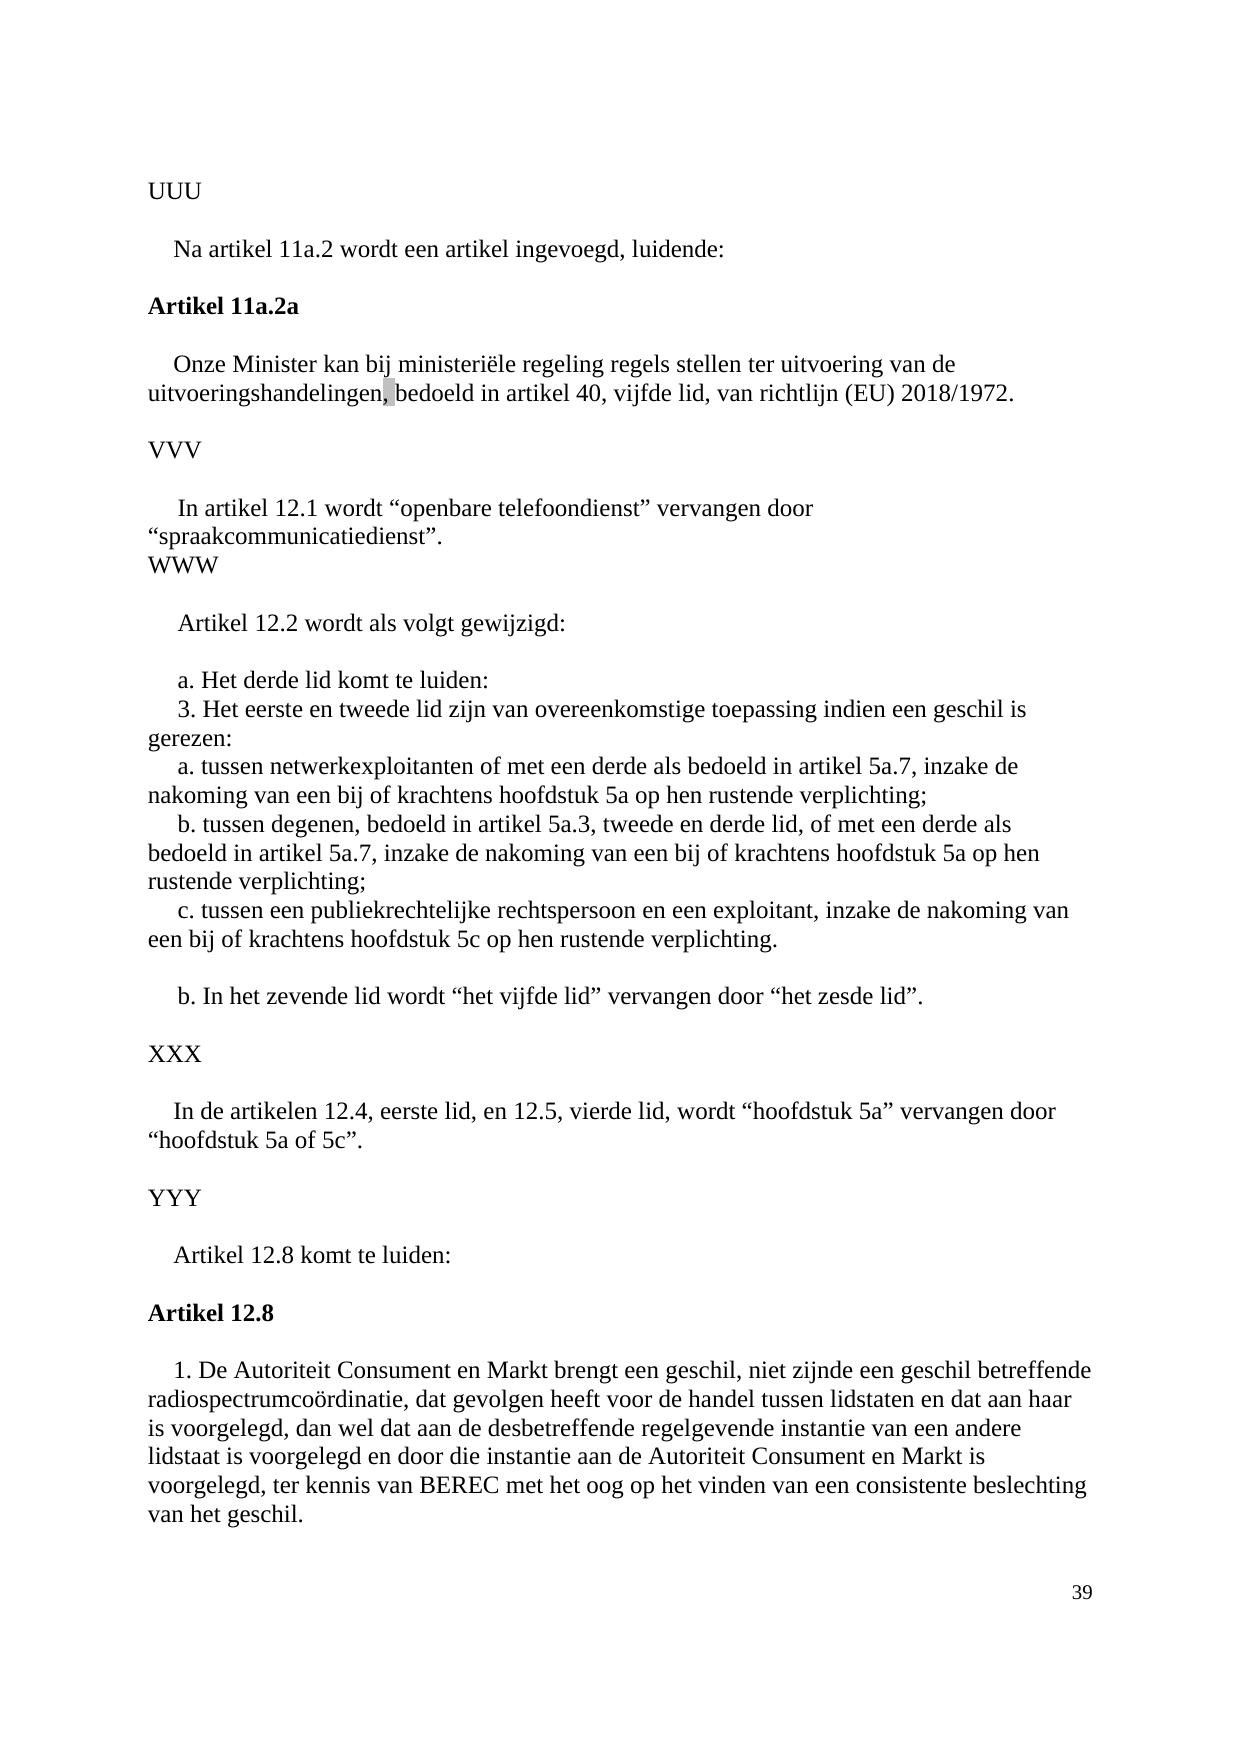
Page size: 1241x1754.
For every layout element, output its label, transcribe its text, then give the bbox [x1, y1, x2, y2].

text Onze Minister kan bij ministeriële regeling regels stellen ter uitvoering van de uitvoeringshandelingen, bedoeld in artikel 40, vijfde lid, van richtlijn (EU) 2018/1972. [148, 349, 1092, 406]
text b. In het zevende lid wordt “het vijfde lid” vervangen door “het zesde lid”. [148, 981, 1092, 1010]
text Artikel 12.8 komt te luiden: [148, 1240, 1092, 1269]
text Na artikel 11a.2 wordt een artikel ingevoegd, luidende: [148, 234, 1092, 263]
text In artikel 12.1 wordt “openbare telefoondienst” vervangen door “spraakcommunicatiedienst”. [148, 493, 1092, 550]
text VVV [148, 435, 1092, 464]
text b. tussen degenen, bedoeld in artikel 5a.3, tweede en derde lid, of met een derde als bedoeld in artikel 5a.7, inzake de nakoming van een bij of krachtens hoofdstuk 5a op hen rustende verplichting; [148, 809, 1092, 895]
text a. Het derde lid komt te luiden: [148, 665, 1092, 694]
text UUU [148, 176, 1092, 205]
text WWW [148, 550, 1092, 579]
text YYY [148, 1183, 1092, 1211]
text 1. De Autoriteit Consument en Markt brengt een geschil, niet zijnde een geschil betreffende radiospectrumcoördinatie, dat gevolgen heeft voor de handel tussen lidstaten en dat aan haar is voorgelegd, dan wel dat aan de desbetreffende regelgevende instantie van een andere lidstaat is voorgelegd en door die instantie aan de Autoriteit Consument en Markt is voorgelegd, ter kennis van BEREC met het oog op het vinden van een consistente beslechting van het geschil. [148, 1355, 1092, 1528]
text XXX [148, 1039, 1092, 1068]
text c. tussen een publiekrechtelijke rechtspersoon en een exploitant, inzake de nakoming van een bij of krachtens hoofdstuk 5c op hen rustende verplichting. [148, 895, 1092, 953]
text Artikel 12.8 [148, 1298, 1092, 1326]
text 3. Het eerste en tweede lid zijn van overeenkomstige toepassing indien een geschil is gerezen: [148, 694, 1092, 751]
text Artikel 11a.2a [148, 291, 1092, 320]
text Artikel 12.2 wordt als volgt gewijzigd: [148, 608, 1092, 636]
text In de artikelen 12.4, eerste lid, en 12.5, vierde lid, wordt “hoofdstuk 5a” vervangen door “hoofdstuk 5a of 5c”. [148, 1096, 1092, 1154]
text a. tussen netwerkexploitanten of met een derde als bedoeld in artikel 5a.7, inzake de nakoming van een bij of krachtens hoofdstuk 5a op hen rustende verplichting; [148, 751, 1092, 809]
